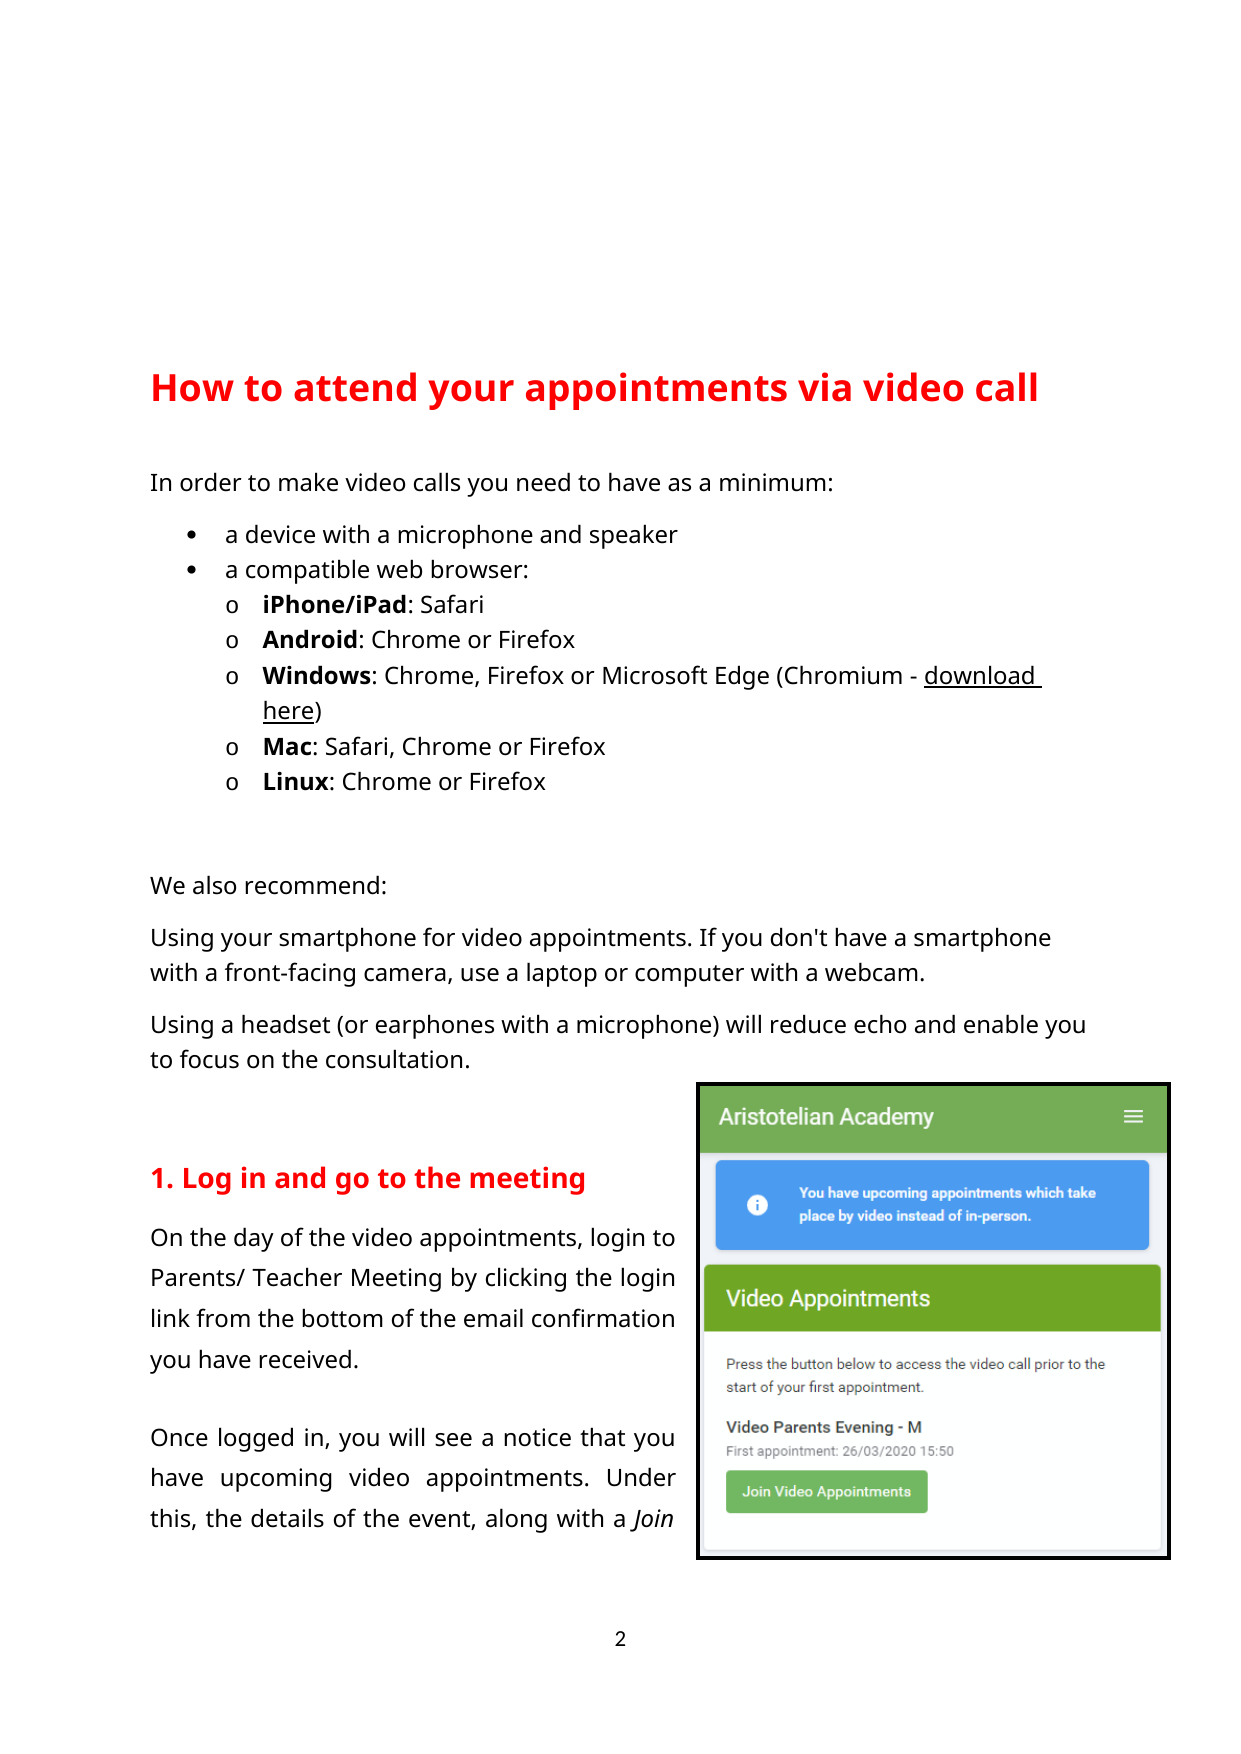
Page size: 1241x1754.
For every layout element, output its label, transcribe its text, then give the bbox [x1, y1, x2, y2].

list Android: Chrome or Firefox [225, 623, 1090, 656]
list Linux: Chrome or Firefox [225, 765, 1090, 798]
text 1. Log in and go to the meeting [150, 1157, 696, 1196]
text How to attend your appointments via video call [150, 361, 1090, 412]
list a compatible web browser: [187, 553, 1090, 585]
text On the day of the video appointments, login to Parents/ Teacher Meeting by clicking the login link from the bottom of the email confirmation you have received. [150, 1213, 696, 1375]
list Mac: Safari, Chrome or Firefox [225, 729, 1090, 762]
text Using a headset (or earphones with a microphone) will reduce echo and enable you to focus on the consultation. [150, 1008, 1090, 1076]
list a device with a microphone and speaker [187, 517, 1090, 550]
list iPhone/iPad: Safari [225, 588, 1090, 621]
text Using your smartphone for video appointments. If you don't have a smartphone with a front-facing camera, use a laptop or computer with a webcam. [150, 921, 1090, 988]
list Windows: Chrome, Firefox or Microsoft Edge (Chromium - download here) [225, 659, 1090, 727]
text In order to make video calls you need to have as a minimum: [150, 466, 1090, 498]
text We also recommend: [150, 869, 1090, 901]
picture [700, 1086, 1167, 1556]
